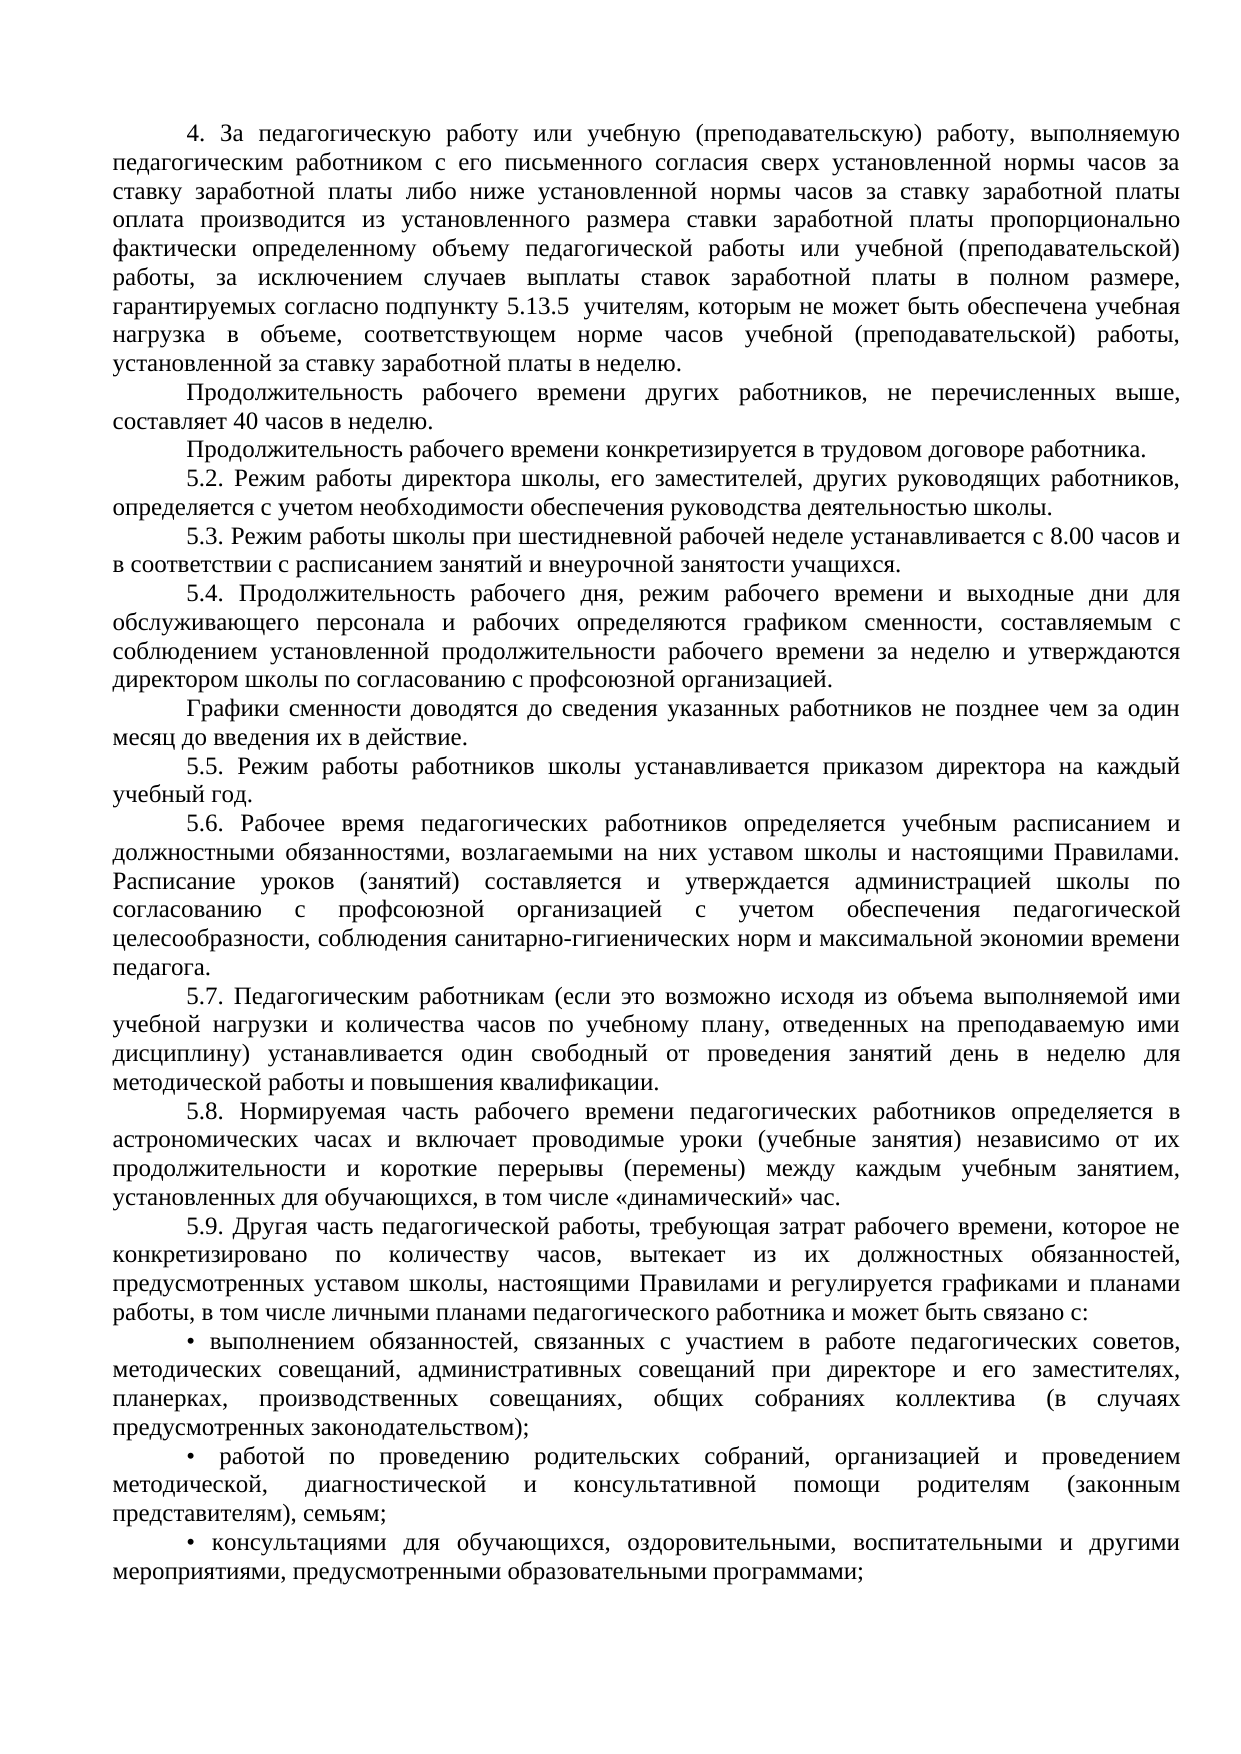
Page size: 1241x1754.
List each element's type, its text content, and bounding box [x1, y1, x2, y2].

text 4. За педагогическую работу или учебную (преподавательскую) работу, выполняемую педагогическим работником с его письменного согласия сверх установленной нормы часов за ставку заработной платы либо ниже установленной нормы часов за ставку заработной платы оплата производится из установленного размера ставки заработной платы пропорционально фактически определенному объему педагогической работы или учебной (преподавательской) работы, за исключением случаев выплаты ставок заработной платы в полном размере, гарантируемых согласно подпункту 5.13.5 учителям, которым не может быть обеспечена учебная нагрузка в объеме, соответствующем норме часов учебной (преподавательской) работы, установленной за ставку заработной платы в неделю. [112, 118, 1181, 377]
text 5.8. Нормируемая часть рабочего времени педагогических работников определяется в астрономических часах и включает проводимые уроки (учебные занятия) независимо от их продолжительности и короткие перерывы (перемены) между каждым учебным занятием, установленных для обучающихся, в том числе «динамический» час. [112, 1096, 1181, 1211]
text 5.7. Педагогическим работникам (если это возможно исходя из объема выполняемой ими учебной нагрузки и количества часов по учебному плану, отведенных на преподаваемую ими дисциплину) устанавливается один свободный от проведения занятий день в неделю для методической работы и повышения квалификации. [112, 981, 1181, 1096]
text Графики сменности доводятся до сведения указанных работников не позднее чем за один месяц до введения их в действие. [112, 693, 1181, 751]
text 5.9. Другая часть педагогической работы, требующая затрат рабочего времени, которое не конкретизировано по количеству часов, вытекает из их должностных обязанностей, предусмотренных уставом школы, настоящими Правилами и регулируется графиками и планами работы, в том числе личными планами педагогического работника и может быть связано с: [112, 1211, 1181, 1326]
text 5.5. Режим работы работников школы устанавливается приказом директора на каждый учебный год. [112, 751, 1181, 808]
text 5.6. Рабочее время педагогических работников определяется учебным расписанием и должностными обязанностями, возлагаемыми на них уставом школы и настоящими Правилами. Расписание уроков (занятий) составляется и утверждается администрацией школы по согласованию с профсоюзной организацией с учетом обеспечения педагогической целесообразности, соблюдения санитарно-гигиенических норм и максимальной экономии времени педагога. [112, 808, 1181, 981]
text Продолжительность рабочего времени конкретизируется в трудовом договоре работника. [112, 434, 1181, 463]
text • работой по проведению родительских собраний, организацией и проведением методической, диагностической и консультативной помощи родителям (законным представителям), семьям; [112, 1441, 1181, 1527]
text • выполнением обязанностей, связанных с участием в работе педагогических советов, методических совещаний, административных совещаний при директоре и его заместителях, планерках, производственных совещаниях, общих собраниях коллектива (в случаях предусмотренных законодательством); [112, 1326, 1181, 1441]
text 5.3. Режим работы школы при шестидневной рабочей неделе устанавливается с 8.00 часов и в соответствии с расписанием занятий и внеурочной занятости учащихся. [112, 521, 1181, 578]
text 5.4. Продолжительность рабочего дня, режим рабочего времени и выходные дни для обслуживающего персонала и рабочих определяются графиком сменности, составляемым с соблюдением установленной продолжительности рабочего времени за неделю и утверждаются директором школы по согласованию с профсоюзной организацией. [112, 578, 1181, 693]
text • консультациями для обучающихся, оздоровительными, воспитательными и другими мероприятиями, предусмотренными образовательными программами; [112, 1527, 1181, 1584]
text Продолжительность рабочего времени других работников, не перечисленных выше, составляет 40 часов в неделю. [112, 377, 1181, 434]
text 5.2. Режим работы директора школы, его заместителей, других руководящих работников, определяется с учетом необходимости обеспечения руководства деятельностью школы. [112, 463, 1181, 521]
